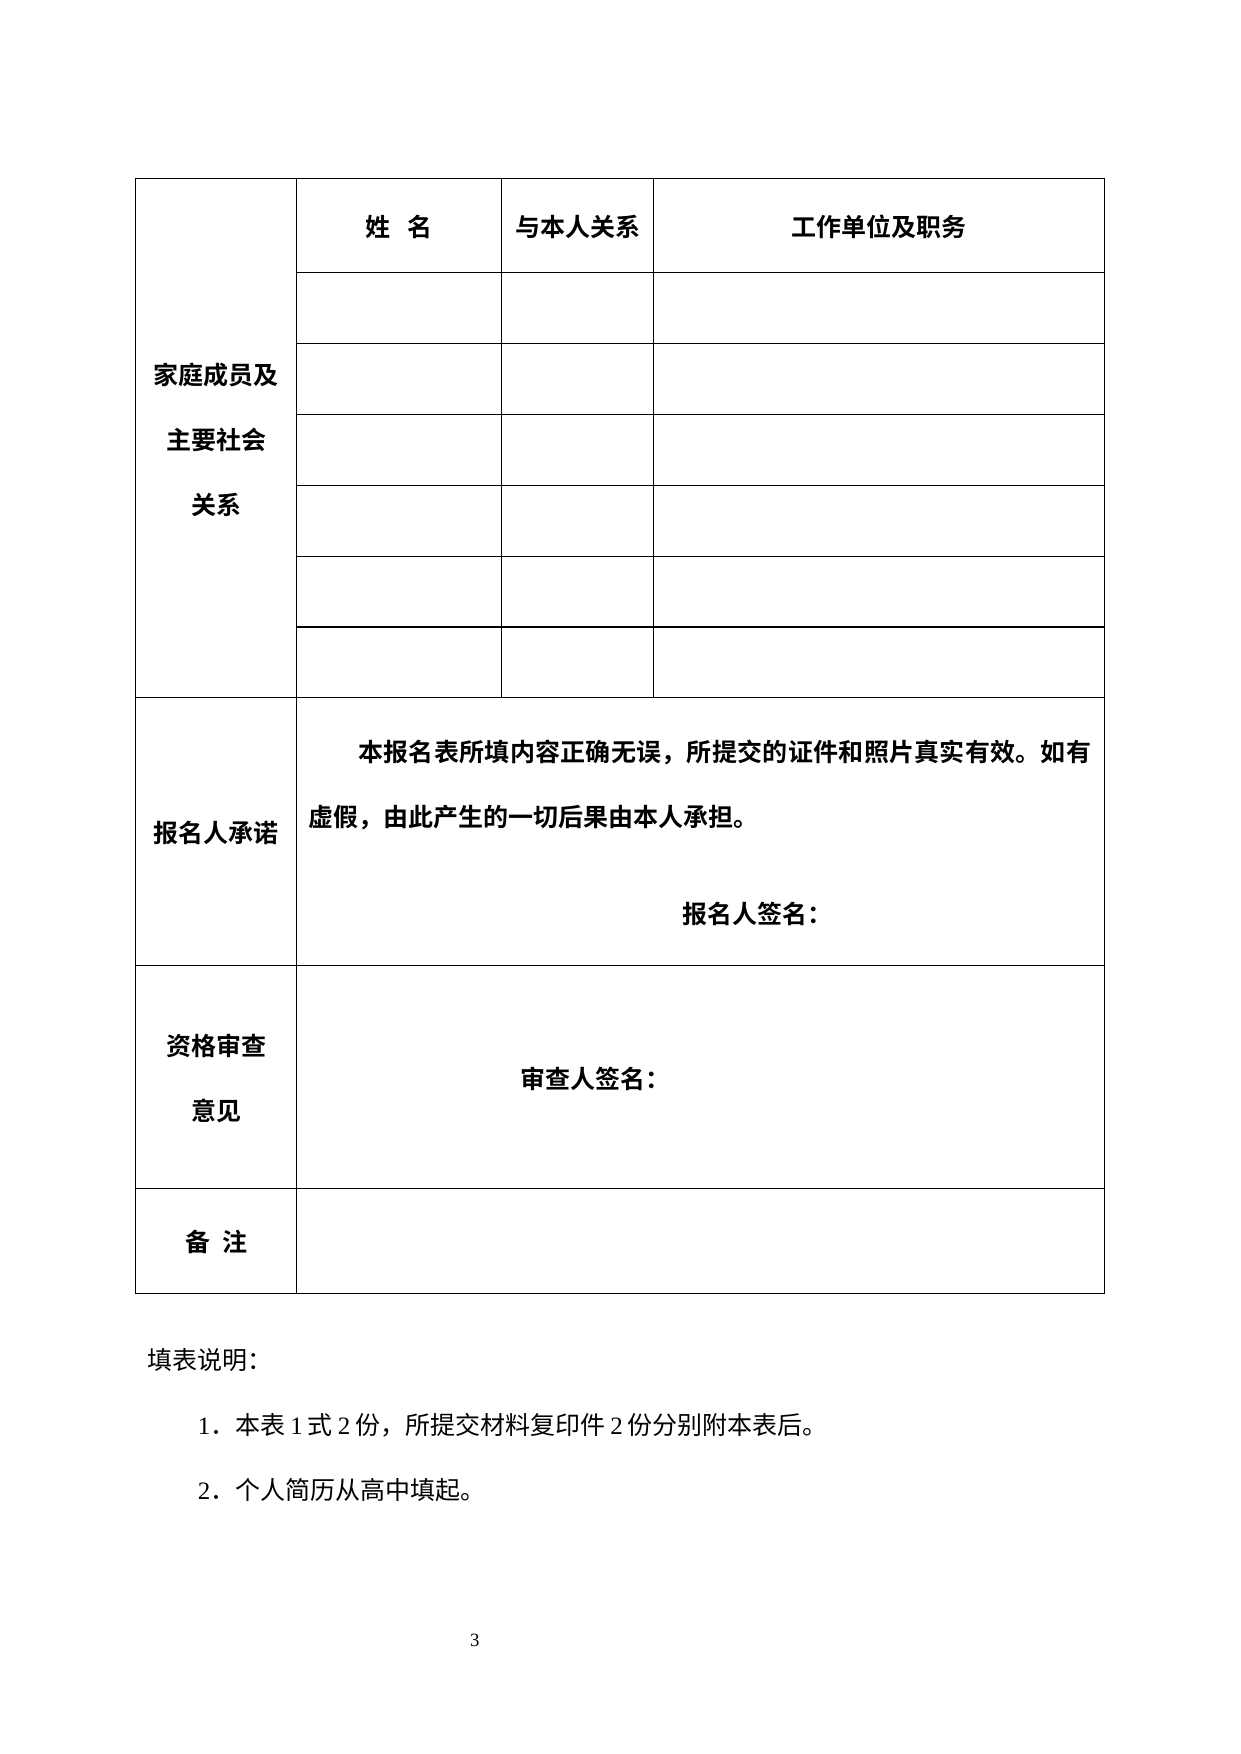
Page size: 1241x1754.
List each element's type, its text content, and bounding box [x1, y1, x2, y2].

table_cell [502, 344, 653, 414]
table_cell [297, 273, 501, 343]
table_cell [502, 628, 653, 697]
table_cell [297, 557, 501, 626]
table_header 与本人关系 [502, 179, 653, 272]
table_cell 备 注 [136, 1189, 296, 1292]
table_cell 本报名表所填内容正确无误，所提交的证件和照片真实有效。如有虚假，由此产生的一切后果由本人承担。 报名人签名： [297, 698, 1104, 965]
table_cell [502, 415, 653, 485]
table_cell 审查人签名： [297, 966, 1104, 1188]
table_cell 资格审查 意见 [136, 966, 296, 1188]
table_cell [654, 557, 1104, 626]
table_header 家庭成员及 主要社会 关系 [136, 179, 296, 697]
table_cell [654, 486, 1104, 556]
list 本表1式2份，所提交材料复印件2份分别附本表后。 [148, 1391, 1093, 1456]
table_header 工作单位及职务 [654, 179, 1104, 272]
table_cell [502, 557, 653, 626]
table_cell [654, 628, 1104, 697]
list 个人简历从高中填起。 [148, 1456, 1093, 1521]
table_cell [297, 415, 501, 485]
table_cell [297, 344, 501, 414]
table_cell [297, 486, 501, 556]
table_cell [297, 628, 501, 697]
table_cell [297, 1189, 1104, 1292]
table_header 姓 名 [297, 179, 501, 272]
table_cell [502, 486, 653, 556]
text 填表说明： [148, 1326, 1093, 1391]
table_cell [502, 273, 653, 343]
table_cell [654, 415, 1104, 485]
table_cell [654, 344, 1104, 414]
table_cell 报名人承诺 [136, 698, 296, 965]
table_cell [654, 273, 1104, 343]
